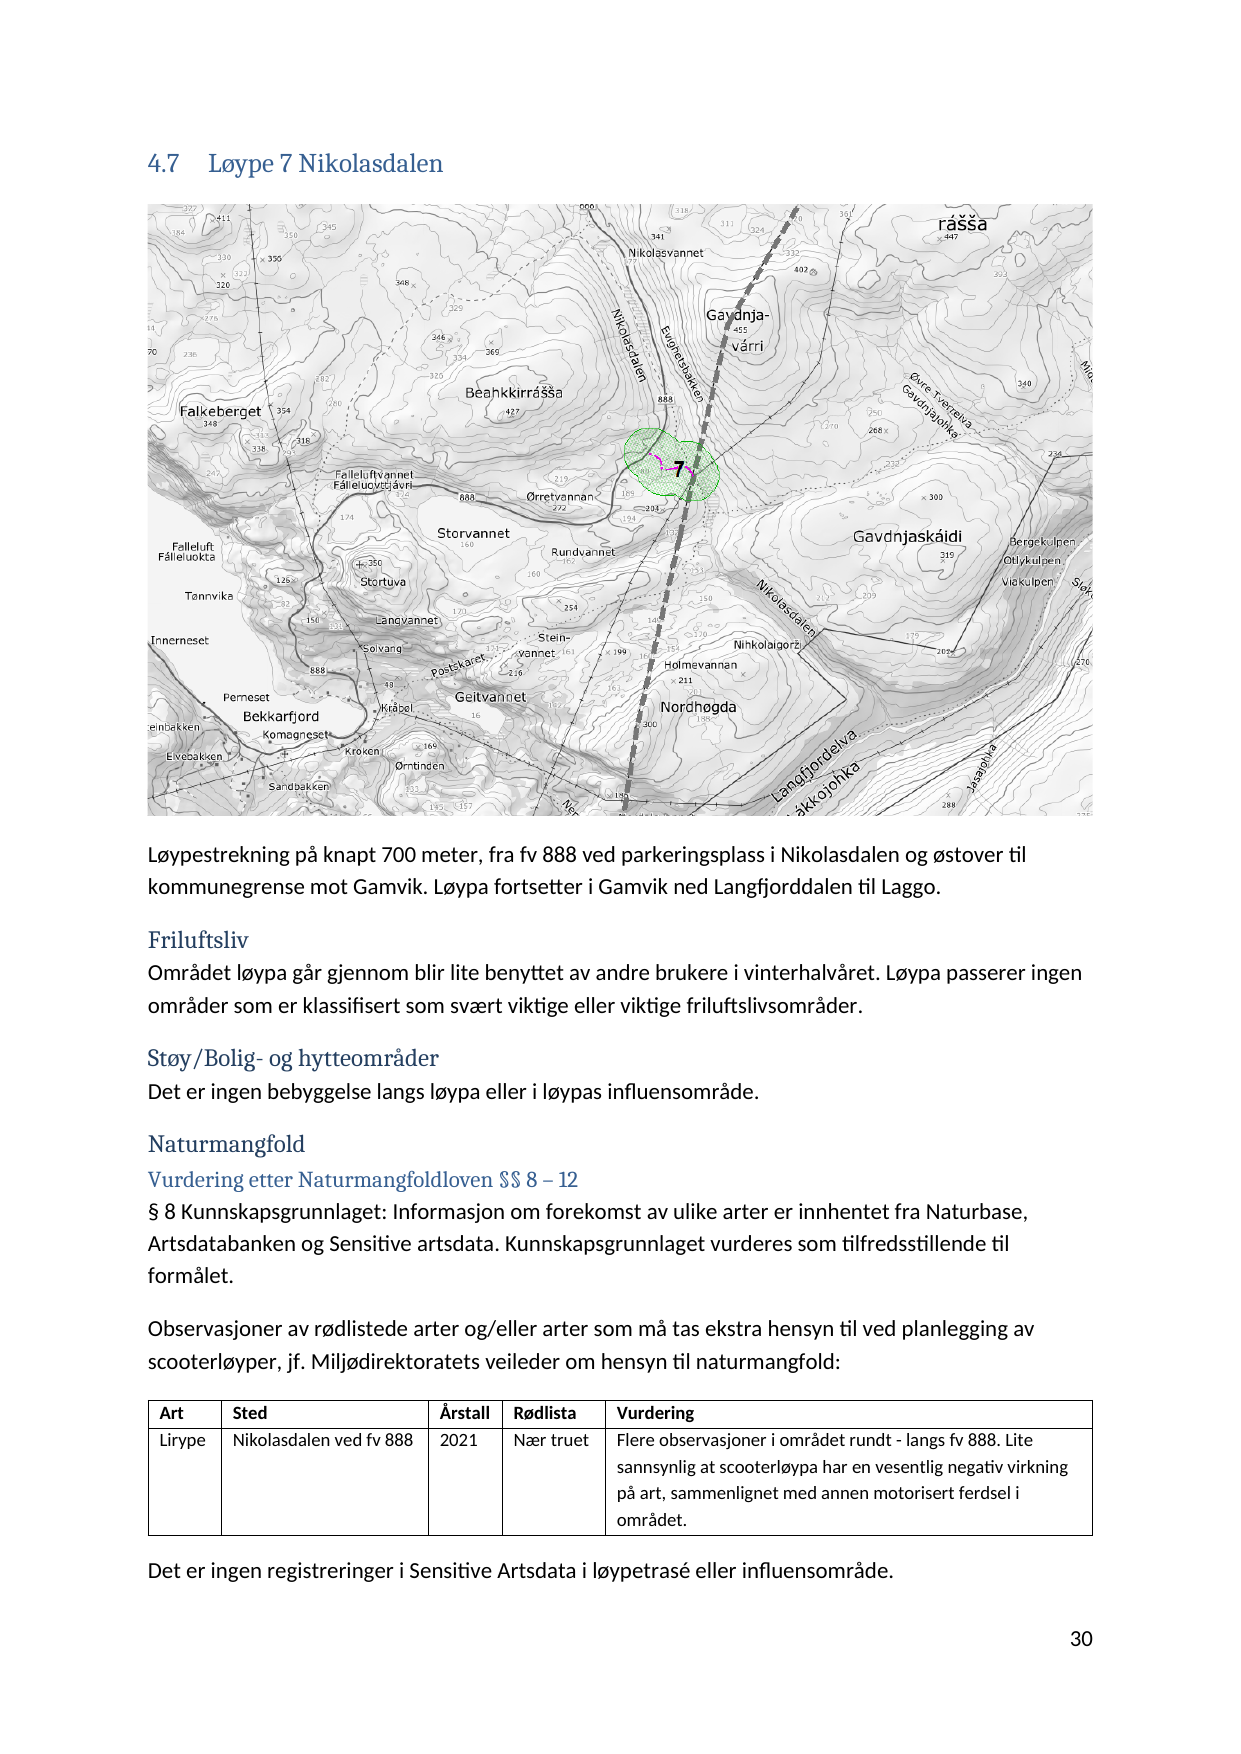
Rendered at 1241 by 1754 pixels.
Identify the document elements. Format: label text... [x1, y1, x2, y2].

table_header Art [149, 1401, 221, 1428]
subtitle Løype 7 Nikolasdalen [148, 148, 1093, 179]
table_cell Flere observasjoner i området rundt - langs fv 888. Lite sannsynlig at scooterløypa har en vesentlig negativ virkning på art, sammenlignet med annen motorisert ferdsel i området. [606, 1429, 1092, 1534]
subtitle Friluftsliv [148, 926, 1093, 954]
table_cell Nikolasdalen ved fv 888 [222, 1429, 428, 1534]
subtitle Støy/Bolig- og hytteområder [148, 1044, 1093, 1072]
text Observasjoner av rødlistede arter og/eller arter som må tas ekstra hensyn til ved planlegging av scooterløyper, jf. Miljødirektoratets veileder om hensyn til naturmangfold: [148, 1314, 1093, 1375]
text Området løypa går gjennom blir lite benyttet av andre brukere i vinterhalvåret. Løypa passerer ingen områder som er klassifisert som svært viktige eller viktige friluftslivsområder. [148, 958, 1093, 1019]
table_cell Nær truet [503, 1429, 605, 1534]
table_header Vurdering [606, 1401, 1092, 1428]
text Det er ingen bebyggelse langs løypa eller i løypas influensområde. [148, 1077, 1093, 1105]
text § 8 Kunnskapsgrunnlaget: Informasjon om forekomst av ulike arter er innhentet fra Naturbase, Artsdatabanken og Sensitive artsdata. Kunnskapsgrunnlaget vurderes som tilfredsstillende til formålet. [148, 1197, 1093, 1289]
text Det er ingen registreringer i Sensitive Artsdata i løypetrasé eller influensområde. [148, 1556, 1093, 1584]
table_header Sted [222, 1401, 428, 1428]
subtitle Naturmangfold [148, 1130, 1093, 1158]
table_header Rødlista [503, 1401, 605, 1428]
table_cell Lirype [149, 1429, 221, 1534]
table_cell 2021 [429, 1429, 502, 1534]
table_header Årstall [429, 1401, 502, 1428]
text Løypestrekning på knapt 700 meter, fra fv 888 ved parkeringsplass i Nikolasdalen og østover til kommunegrense mot Gamvik. Løypa fortsetter i Gamvik ned Langfjorddalen til Laggo. [148, 840, 1093, 901]
subtitle Vurdering etter Naturmangfoldloven §§ 8 – 12 [148, 1167, 1093, 1193]
picture [147, 204, 1093, 816]
